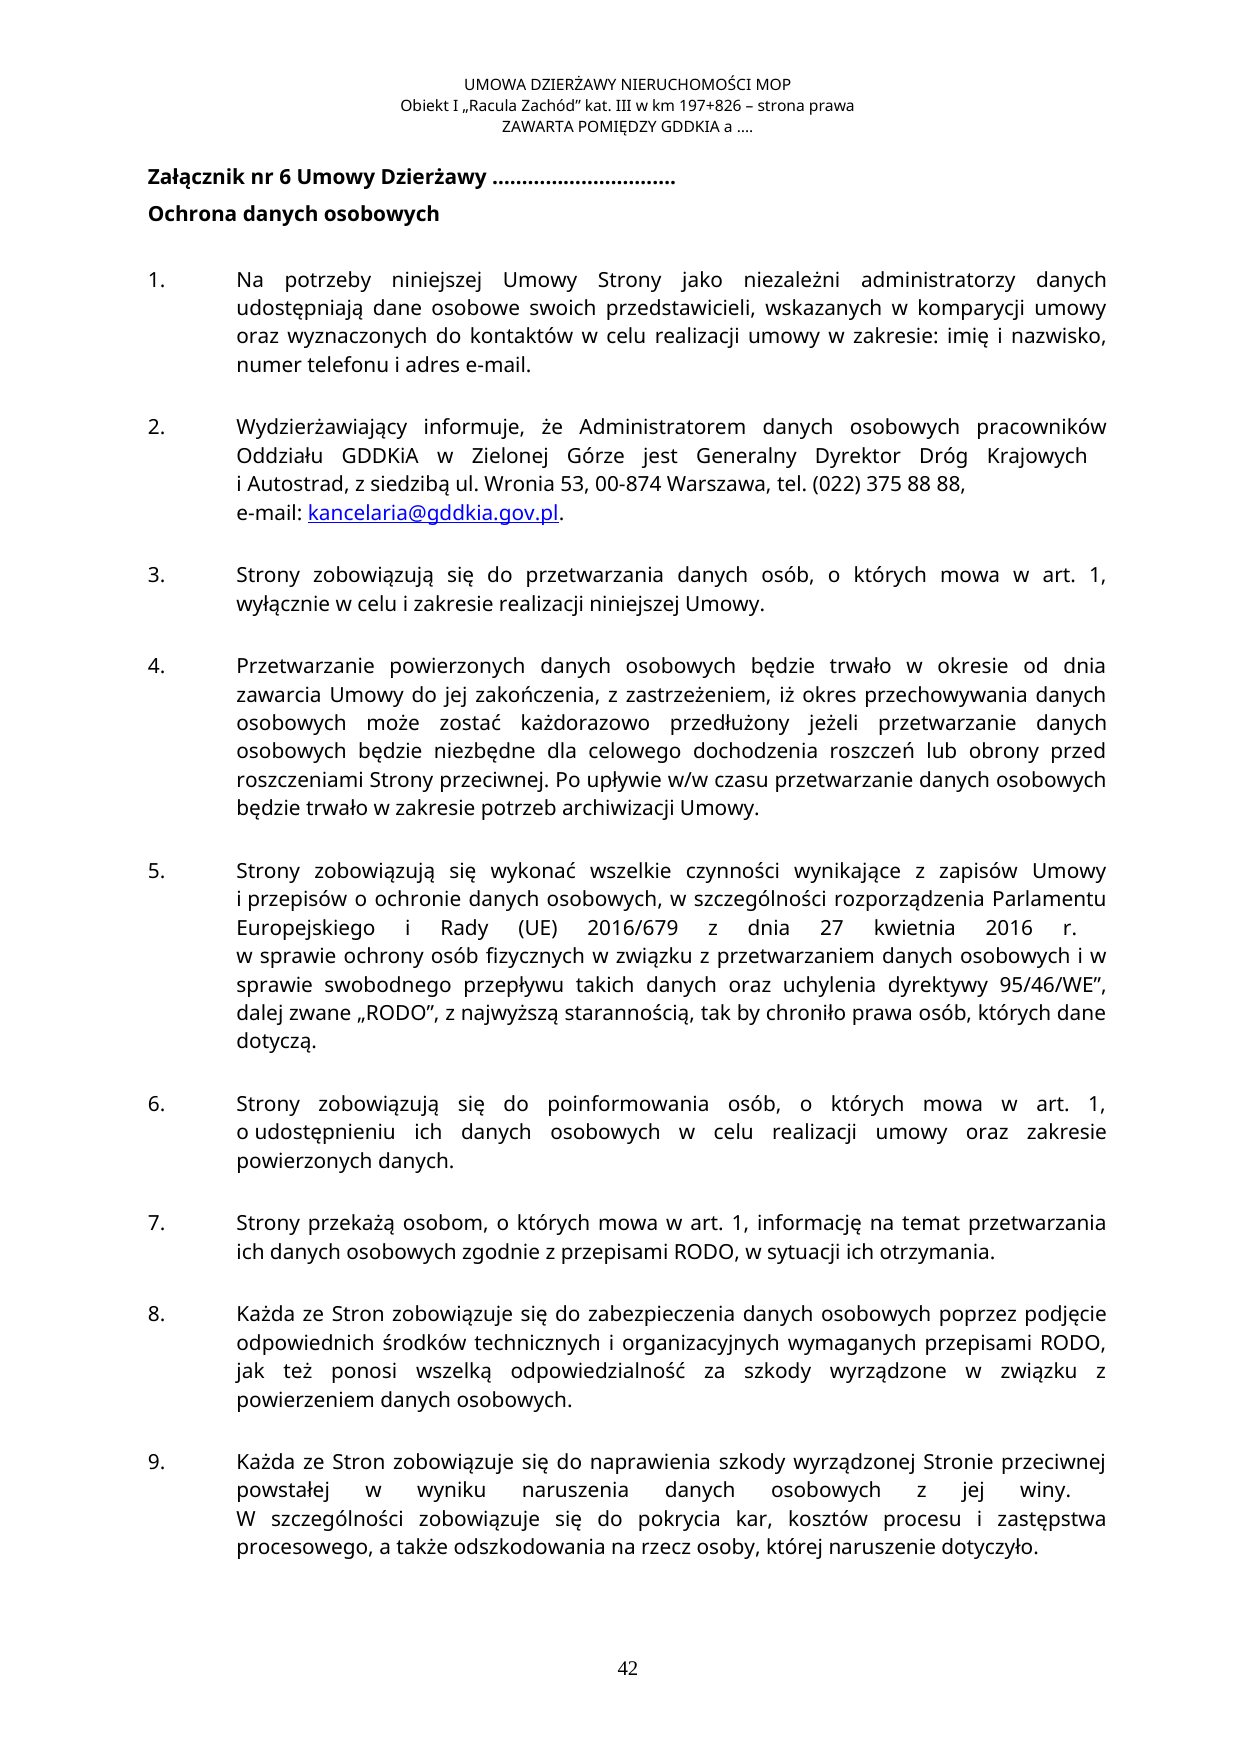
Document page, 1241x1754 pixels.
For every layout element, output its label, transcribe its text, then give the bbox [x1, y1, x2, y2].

text 5. Strony zobowiązują się wykonać wszelkie czynności wynikające z zapisów Umowy i przepisów o ochronie danych osobowych, w szczególności rozporządzenia Parlamentu Europejskiego i Rady (UE) 2016/679 z dnia 27 kwietnia 2016 r. w sprawie ochrony osób fizycznych w związku z przetwarzaniem danych osobowych i w sprawie swobodnego przepływu takich danych oraz uchylenia dyrektywy 95/46/WE”, dalej zwane „RODO”, z najwyższą starannością, tak by chroniło prawa osób, których dane dotyczą. [148, 856, 1107, 1055]
text Załącznik nr 6 Umowy Dzierżawy …………………………. [148, 162, 1107, 191]
text 3. Strony zobowiązują się do przetwarzania danych osób, o których mowa w art. 1, wyłącznie w celu i zakresie realizacji niniejszej Umowy. [148, 560, 1107, 617]
text 6. Strony zobowiązują się do poinformowania osób, o których mowa w art. 1, o udostępnieniu ich danych osobowych w celu realizacji umowy oraz zakresie powierzonych danych. [148, 1089, 1107, 1174]
text e-mail: kancelaria@gddkia.gov.pl. [148, 498, 1107, 526]
text 9. Każda ze Stron zobowiązuje się do naprawienia szkody wyrządzonej Stronie przeciwnej powstałej w wyniku naruszenia danych osobowych z jej winy. W szczególności zobowiązuje się do pokrycia kar, kosztów procesu i zastępstwa procesowego, a także odszkodowania na rzecz osoby, której naruszenie dotyczyło. [148, 1447, 1107, 1561]
text 1. Na potrzeby niniejszej Umowy Strony jako niezależni administratorzy danych udostępniają dane osobowe swoich przedstawicieli, wskazanych w komparycji umowy oraz wyznaczonych do kontaktów w celu realizacji umowy w zakresie: imię i nazwisko, numer telefonu i adres e-mail. [148, 265, 1107, 378]
text 4. Przetwarzanie powierzonych danych osobowych będzie trwało w okresie od dnia zawarcia Umowy do jej zakończenia, z zastrzeżeniem, iż okres przechowywania danych osobowych może zostać każdorazowo przedłużony jeżeli przetwarzanie danych osobowych będzie niezbędne dla celowego dochodzenia roszczeń lub obrony przed roszczeniami Strony przeciwnej. Po upływie w/w czasu przetwarzanie danych osobowych będzie trwało w zakresie potrzeb archiwizacji Umowy. [148, 651, 1107, 822]
text 2. Wydzierżawiający informuje, że Administratorem danych osobowych pracowników Oddziału GDDKiA w Zielonej Górze jest Generalny Dyrektor Dróg Krajowych i Autostrad, z siedzibą ul. Wronia 53, 00-874 Warszawa, tel. (022) 375 88 88, [148, 412, 1107, 498]
text 7. Strony przekażą osobom, o których mowa w art. 1, informację na temat przetwarzania ich danych osobowych zgodnie z przepisami RODO, w sytuacji ich otrzymania. [148, 1208, 1107, 1265]
text 8. Każda ze Stron zobowiązuje się do zabezpieczenia danych osobowych poprzez podjęcie odpowiednich środków technicznych i organizacyjnych wymaganych przepisami RODO, jak też ponosi wszelką odpowiedzialność za szkody wyrządzone w związku z powierzeniem danych osobowych. [148, 1299, 1107, 1413]
text Ochrona danych osobowych [148, 199, 1107, 228]
